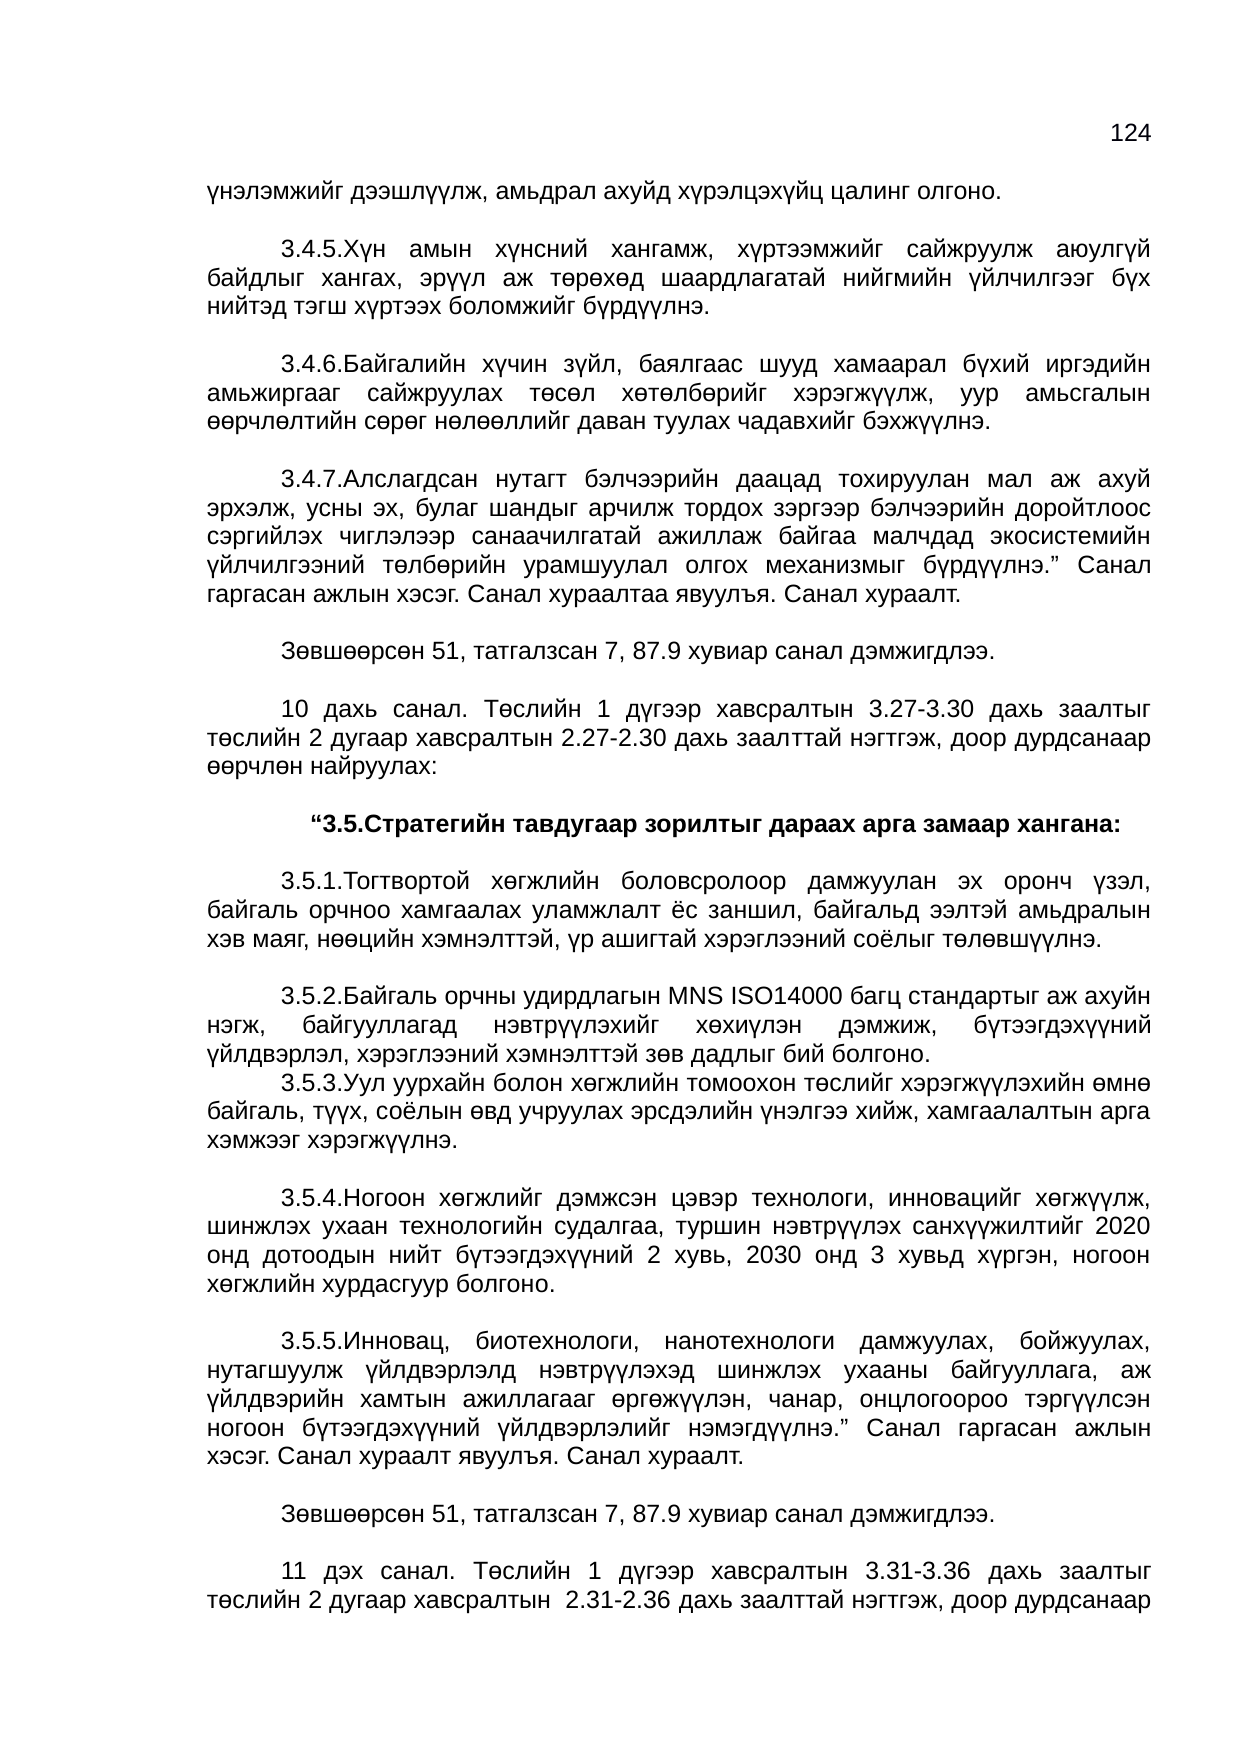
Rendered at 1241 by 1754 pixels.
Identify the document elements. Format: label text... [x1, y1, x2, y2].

text Зөвшөөрсөн 51, татгалзсан 7, 87.9 хувиар санал дэмжигдлээ. [207, 636, 1152, 665]
text 3.5.2.Байгаль орчны удирдлагын MNS ISO14000 багц стандартыг аж ахуйн нэгж, байгууллагад нэвтрүүлэхийг хөхиүлэн дэмжиж, бүтээгдэхүүний үйлдвэрлэл, хэрэглээний хэмнэлттэй зөв дадлыг бий болгоно. [207, 981, 1152, 1068]
text “3.5.Стратегийн тавдугаар зорилтыг дараах арга замаар хангана: [207, 809, 1152, 838]
text Зөвшөөрсөн 51, татгалзсан 7, 87.9 хувиар санал дэмжигдлээ. [207, 1499, 1152, 1528]
text 10 дахь санал. Төслийн 1 дүгээр хавсралтын 3.27-3.30 дахь заалтыг төслийн 2 дугаар хавсралтын 2.27-2.30 дахь заалттай нэгтгэж, доор дурдсанаар өөрчлөн найруулах: [207, 723, 1152, 780]
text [207, 176, 1152, 205]
text 3.5.3.Уул уурхайн болон хөгжлийн томоохон төслийг хэрэгжүүлэхийн өмнө байгаль, түүх, соёлын өвд учруулах эрсдэлийн үнэлгээ хийж, хамгаалалтын арга хэмжээг хэрэгжүүлнэ. [207, 1068, 1152, 1154]
text 3.4.5.Хүн амын хүнсний хангамж, хүртээмжийг сайжруулж аюулгүй байдлыг хангах, эрүүл аж төрөхөд шаардлагатай нийгмийн үйлчилгээг бүх нийтэд тэгш хүртээх боломжийг бүрдүүлнэ. [207, 234, 1152, 320]
text 3.5.5.Инновац, биотехнологи, нанотехнологи дамжуулах, бойжуулах, нутагшуулж үйлдвэрлэлд нэвтрүүлэхэд шинжлэх ухааны байгууллага, аж үйлдвэрийн хамтын ажиллагааг өргөжүүлэн, чанар, онцлогоороо тэргүүлсэн ногоон бүтээгдэхүүний үйлдвэрлэлийг нэмэгдүүлнэ.” Санал гаргасан ажлын хэсэг. Санал хураалт явуулъя. Санал хураалт. [207, 1326, 1152, 1470]
text 3.5.1.Тогтвортой хөгжлийн боловсролоор дамжуулан эх оронч үзэл, байгаль орчноо хамгаалах уламжлалт ёс заншил, байгальд ээлтэй амьдралын хэв маяг, нөөцийн хэмнэлттэй, үр ашигтай хэрэглээний соёлыг төлөвшүүлнэ. [207, 866, 1152, 953]
text 3.4.7.Алслагдсан нутагт бэлчээрийн даацад тохируулан мал аж ахуй эрхэлж, усны эх, булаг шандыг арчилж тордох зэргээр бэлчээрийн доройтлоос сэргийлэх чиглэлээр санаачилгатай ажиллаж байгаа малчдад экосистемийн үйлчилгээний төлбөрийн урамшуулал олгох механизмыг бүрдүүлнэ.” Санал гаргасан ажлын хэсэг. Санал хураалтаа явуулъя. Санал хураалт. [207, 464, 1152, 608]
text 3.5.4.Ногоон хөгжлийг дэмжсэн цэвэр технологи, инновацийг хөгжүүлж, шинжлэх ухаан технологийн судалгаа, туршин нэвтрүүлэх санхүүжилтийг 2020 онд дотоодын нийт бүтээгдэхүүний 2 хувь, 2030 онд 3 хувьд хүргэн, ногоон хөгжлийн хурдасгуур болгоно. [207, 1183, 1152, 1298]
text 3.4.6.Байгалийн хүчин зүйл, баялгаас шууд хамаарал бүхий иргэдийн амьжиргааг сайжруулах төсөл хөтөлбөрийг хэрэгжүүлж, уур амьсгалын өөрчлөлтийн сөрөг нөлөөллийг даван туулах чадавхийг бэхжүүлнэ. [207, 349, 1152, 435]
